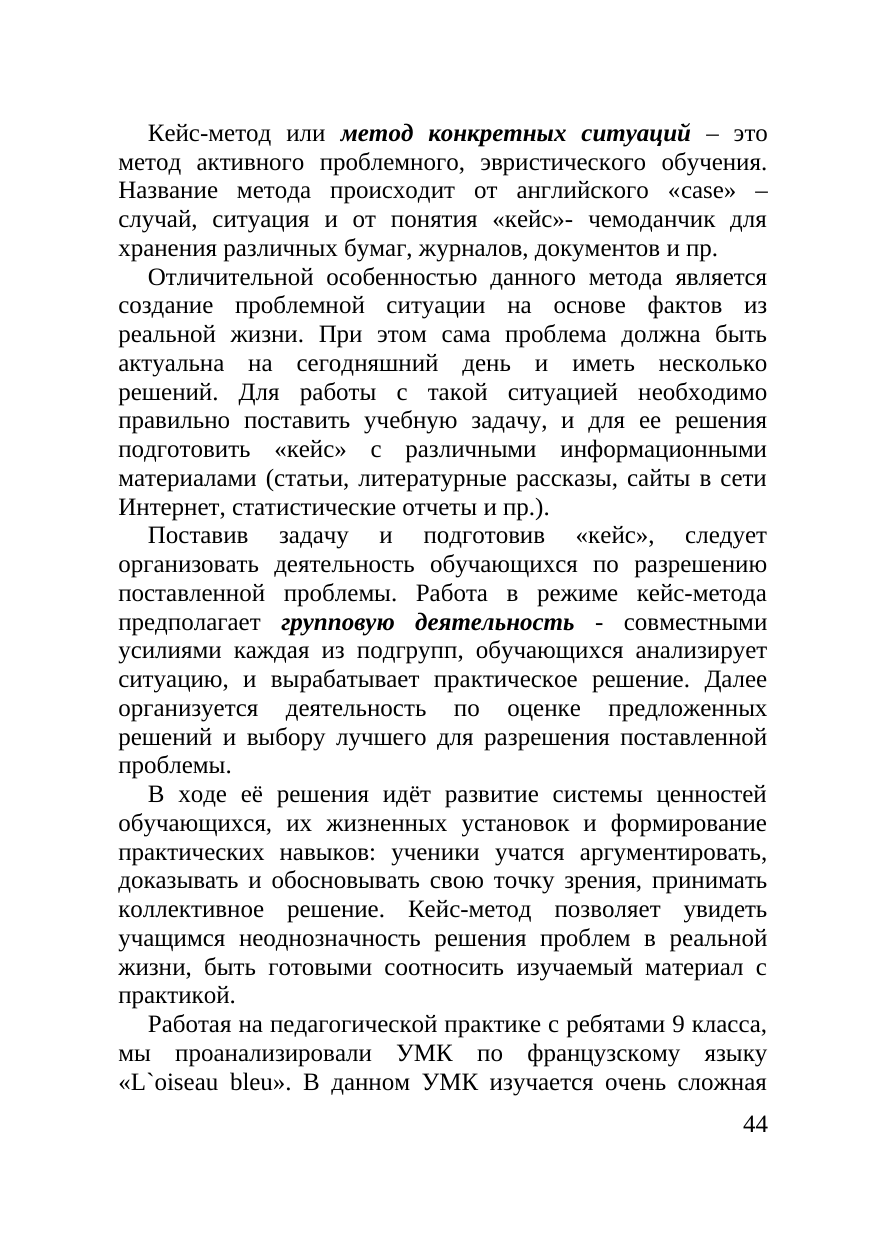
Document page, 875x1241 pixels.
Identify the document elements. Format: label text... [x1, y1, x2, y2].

text Отличительной особенностью данного метода является создание проблемной ситуации на основе фактов из реальной жизни. При этом сама проблема должна быть актуальна на сегодняшний день и иметь несколько решений. Для работы с такой ситуацией необходимо правильно поставить учебную задачу, и для ее решения подготовить «кейс» с различными информационными материалами (статьи, литературные рассказы, сайты в сети Интернет, статистические отчеты и пр.). [118, 262, 768, 521]
text Поставив задачу и подготовив «кейс», следует организовать деятельность обучающихся по разрешению поставленной проблемы. Работа в режиме кейс-метода предполагает групповую деятельность - совместными усилиями каждая из подгрупп, обучающихся анализирует ситуацию, и вырабатывает практическое решение. Далее организуется деятельность по оценке предложенных решений и выбору лучшего для разрешения поставленной проблемы. [118, 521, 768, 779]
text Кейс-метод или метод конкретных ситуаций – это метод активного проблемного, эвристического обучения. Название метода происходит от английского «case» – случай, ситуация и от понятия «кейс»- чемоданчик для хранения различных бумаг, журналов, документов и пр. [118, 118, 768, 262]
text В ходе её решения идёт развитие системы ценностей обучающихся, их жизненных установок и формирование практических навыков: ученики учатся аргументировать, доказывать и обосновывать свою точку зрения, принимать коллективное решение. Кейс-метод позволяет увидеть учащимся неоднозначность решения проблем в реальной жизни, быть готовыми соотносить изучаемый материал с практикой. [118, 779, 768, 1009]
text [118, 1009, 768, 1096]
